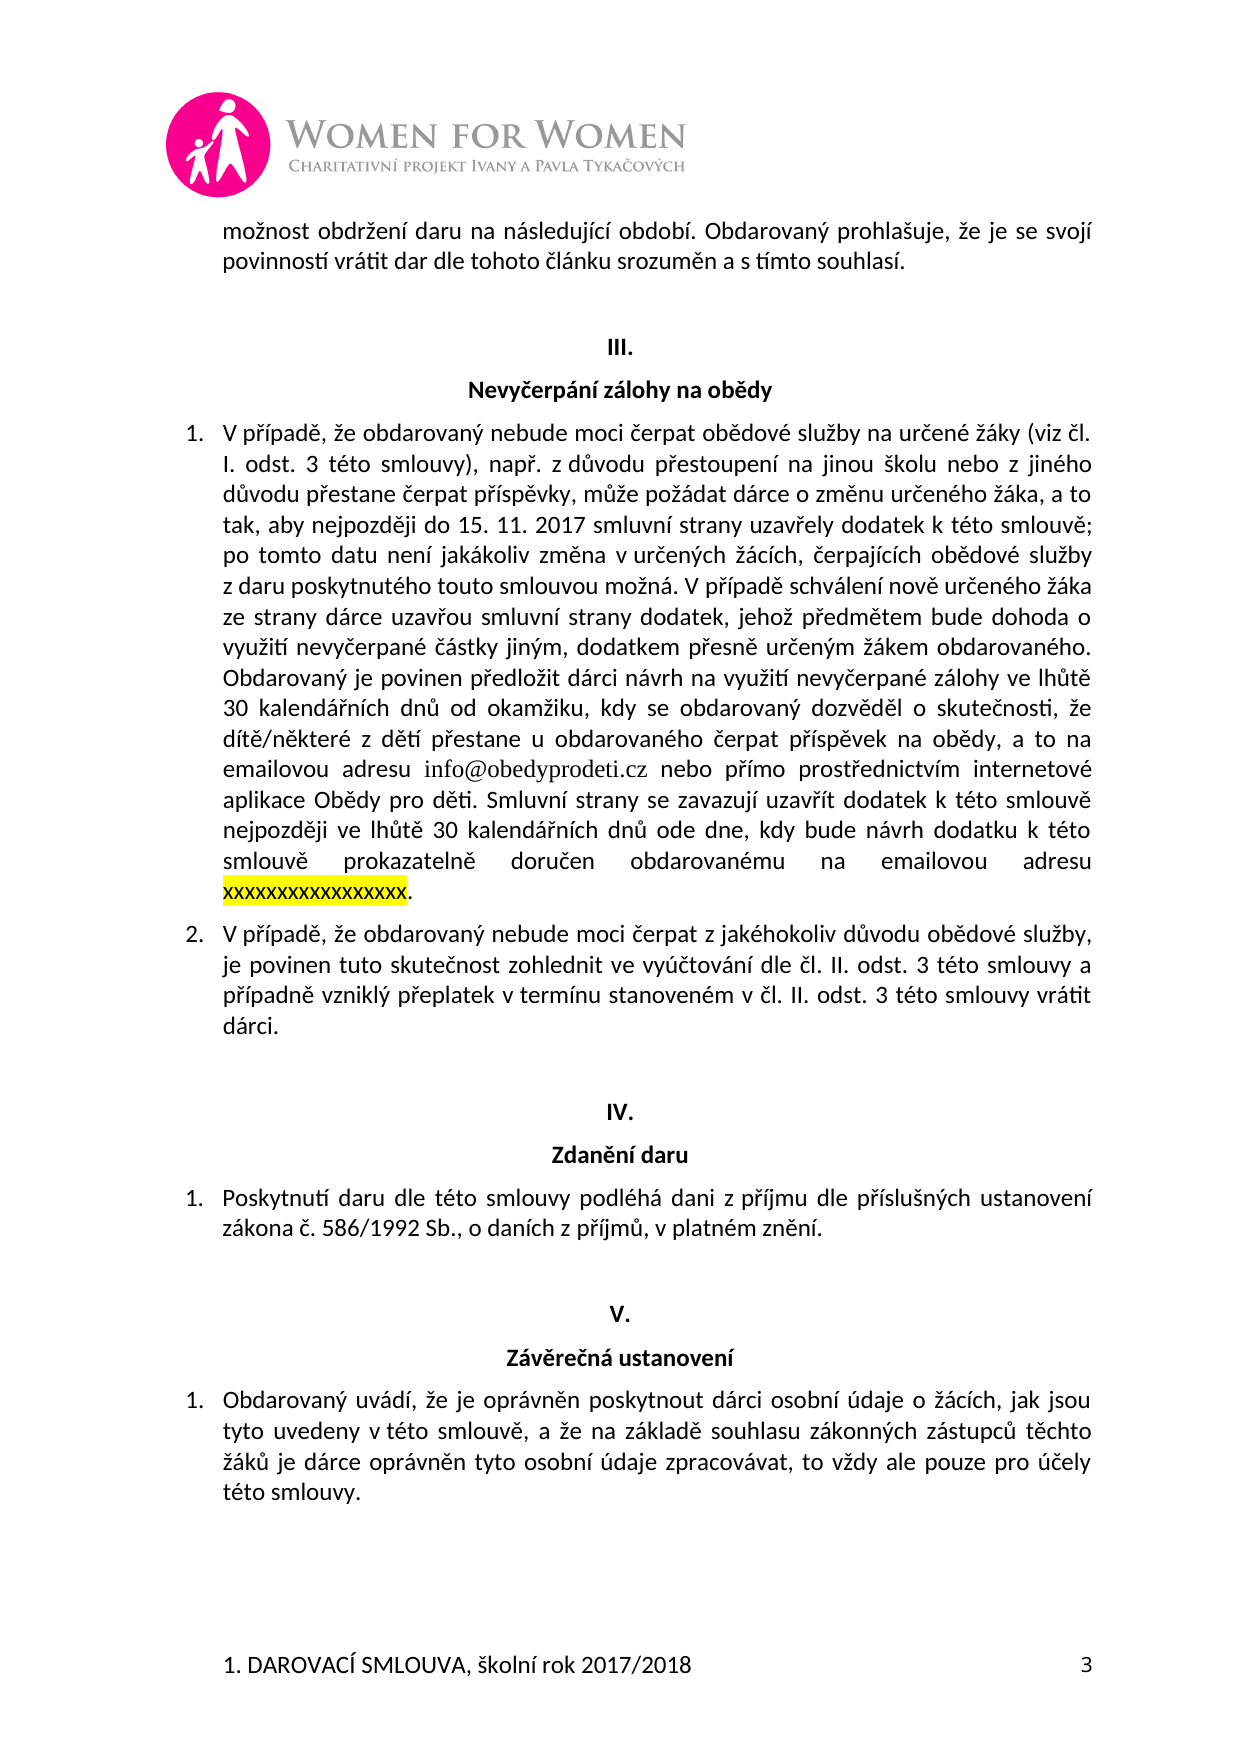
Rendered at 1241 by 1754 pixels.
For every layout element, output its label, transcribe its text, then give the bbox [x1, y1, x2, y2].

list V případě, že obdarovaný nebude moci čerpat obědové služby na určené žáky (viz čl. I. odst. 3 této smlouvy), např. z důvodu přestoupení na jinou školu nebo z jiného důvodu přestane čerpat příspěvky, může požádat dárce o změnu určeného žáka, a to tak, aby nejpozději do 15. 11. 2017 smluvní strany uzavřely dodatek k této smlouvě; po tomto datu není jakákoliv změna v určených žácích, čerpajících obědové služby z daru poskytnutého touto smlouvou možná. V případě schválení nově určeného žáka ze strany dárce uzavřou smluvní strany dodatek, jehož předmětem bude dohoda o využití nevyčerpané částky jiným, dodatkem přesně určeným žákem obdarovaného. Obdarovaný je povinen předložit dárci návrh na využití nevyčerpané zálohy ve lhůtě 30 kalendářních dnů od okamžiku, kdy se obdarovaný dozvěděl o skutečnosti, že dítě/některé z dětí přestane u obdarovaného čerpat příspěvek na obědy, a to na emailovou adresu info@obedyprodeti.cz nebo přímo prostřednictvím internetové aplikace Obědy pro děti. Smluvní strany se zavazují uzavřít dodatek k této smlouvě nejpozději ve lhůtě 30 kalendářních dnů ode dne, kdy bude návrh dodatku k této smlouvě prokazatelně doručen obdarovanému na emailovou adresu xxxxxxxxxxxxxxxxx. [185, 418, 1093, 906]
list V případě, že obdarovaný nebude moci čerpat z jakéhokoliv důvodu obědové služby, je povinen tuto skutečnost zohlednit ve vyúčtování dle čl. II. odst. 3 této smlouvy a případně vzniklý přeplatek v termínu stanoveném v čl. II. odst. 3 této smlouvy vrátit dárci. [185, 918, 1093, 1041]
list Poskytnutí daru dle této smlouvy podléhá dani z příjmu dle příslušných ustanovení zákona č. 586/1992 Sb., o daních z příjmů, v platném znění. [185, 1182, 1093, 1243]
text III. [148, 332, 1093, 362]
list Obdarovaný uvádí, že je oprávněn poskytnout dárci osobní údaje o žácích, jak jsou tyto uvedeny v této smlouvě, a že na základě souhlasu zákonných zástupců těchto žáků je dárce oprávněn tyto osobní údaje zpracovávat, to vždy ale pouze pro účely této smlouvy. [185, 1385, 1093, 1507]
text Závěrečná ustanovení [148, 1342, 1093, 1372]
text Zdanění daru [148, 1139, 1093, 1169]
text Nevyčerpání zálohy na obědy [148, 374, 1093, 405]
picture [147, 73, 702, 215]
text IV. [148, 1096, 1093, 1127]
text V. [148, 1299, 1093, 1329]
